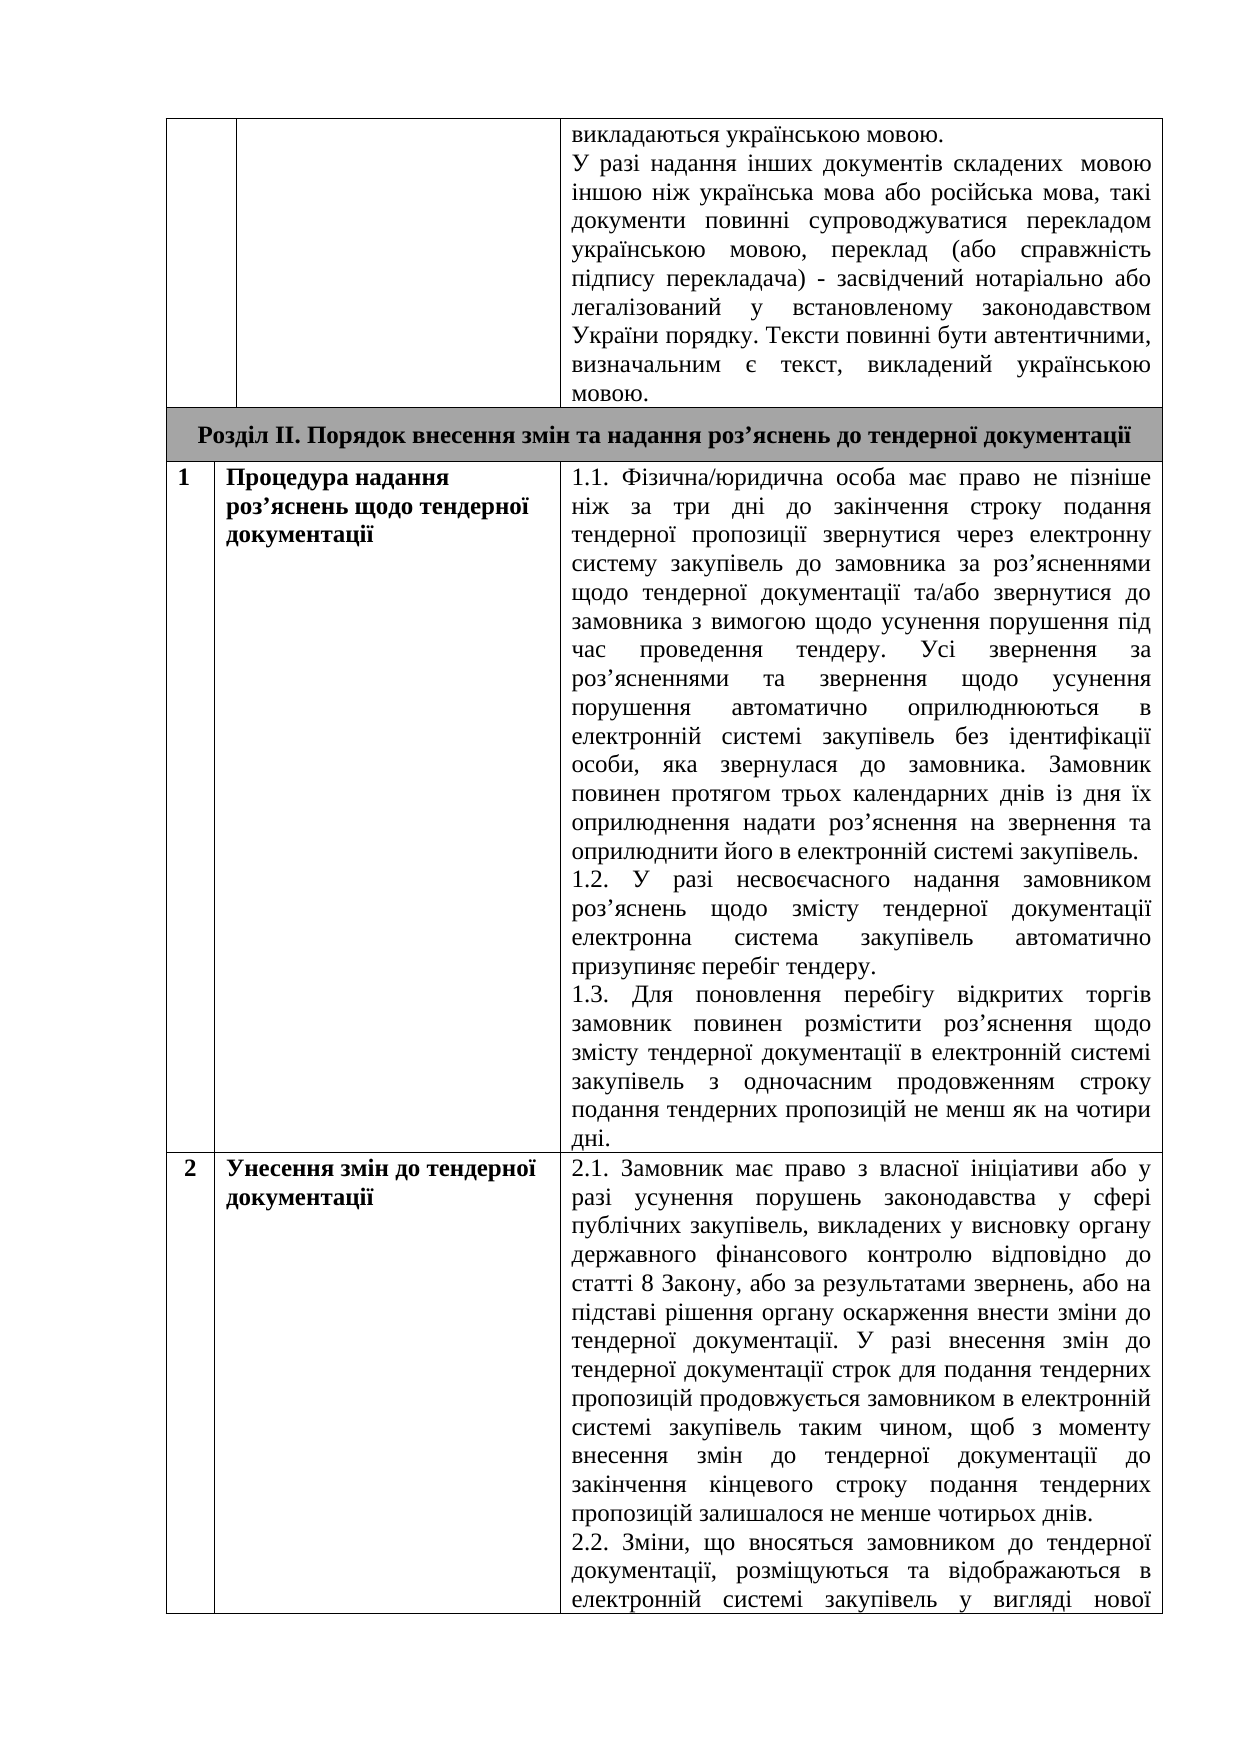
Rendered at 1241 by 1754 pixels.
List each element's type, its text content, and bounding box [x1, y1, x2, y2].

table_cell 1 [167, 462, 214, 1152]
table_cell Процедура надання роз’яснень щодо тендерної документації [215, 462, 560, 1152]
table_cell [215, 1153, 560, 1613]
table_cell Розділ ІІ. Порядок внесення змін та надання роз’яснень до тендерної документації [167, 408, 1162, 461]
table_cell 1.1. Фізична/юридична особа має право не пізніше ніж за три дні до закінчення строку подання тендерної пропозиції звернутися через електронну систему закупівель до замовника за роз’ясненнями щодо тендерної документації та/або звернутися до замовника з вимогою щодо усунення порушення під час проведення тендеру. Усі звернення за роз’ясненнями та звернення щодо усунення порушення автоматично оприлюднюються в електронній системі закупівель без ідентифікації особи, яка звернулася до замовника. Замовник повинен протягом трьох календарних днів із дня їх оприлюднення надати роз’яснення на звернення та оприлюднити його в електронній системі закупівель. 1.2. У разі несвоєчасного надання замовником роз’яснень щодо змісту тендерної документації електронна система закупівель автоматично призупиняє перебіг тендеру. 1.3. Для поновлення перебігу відкритих торгів замовник повинен розмістити роз’яснення щодо змісту тендерної документації в електронній системі закупівель з одночасним продовженням строку подання тендерних пропозицій не менш як на чотири дні. [561, 462, 1162, 1152]
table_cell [561, 119, 1162, 407]
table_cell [237, 119, 560, 407]
table_cell 7 [167, 119, 236, 407]
table_cell 2 [167, 1153, 214, 1613]
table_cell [561, 1153, 1162, 1613]
